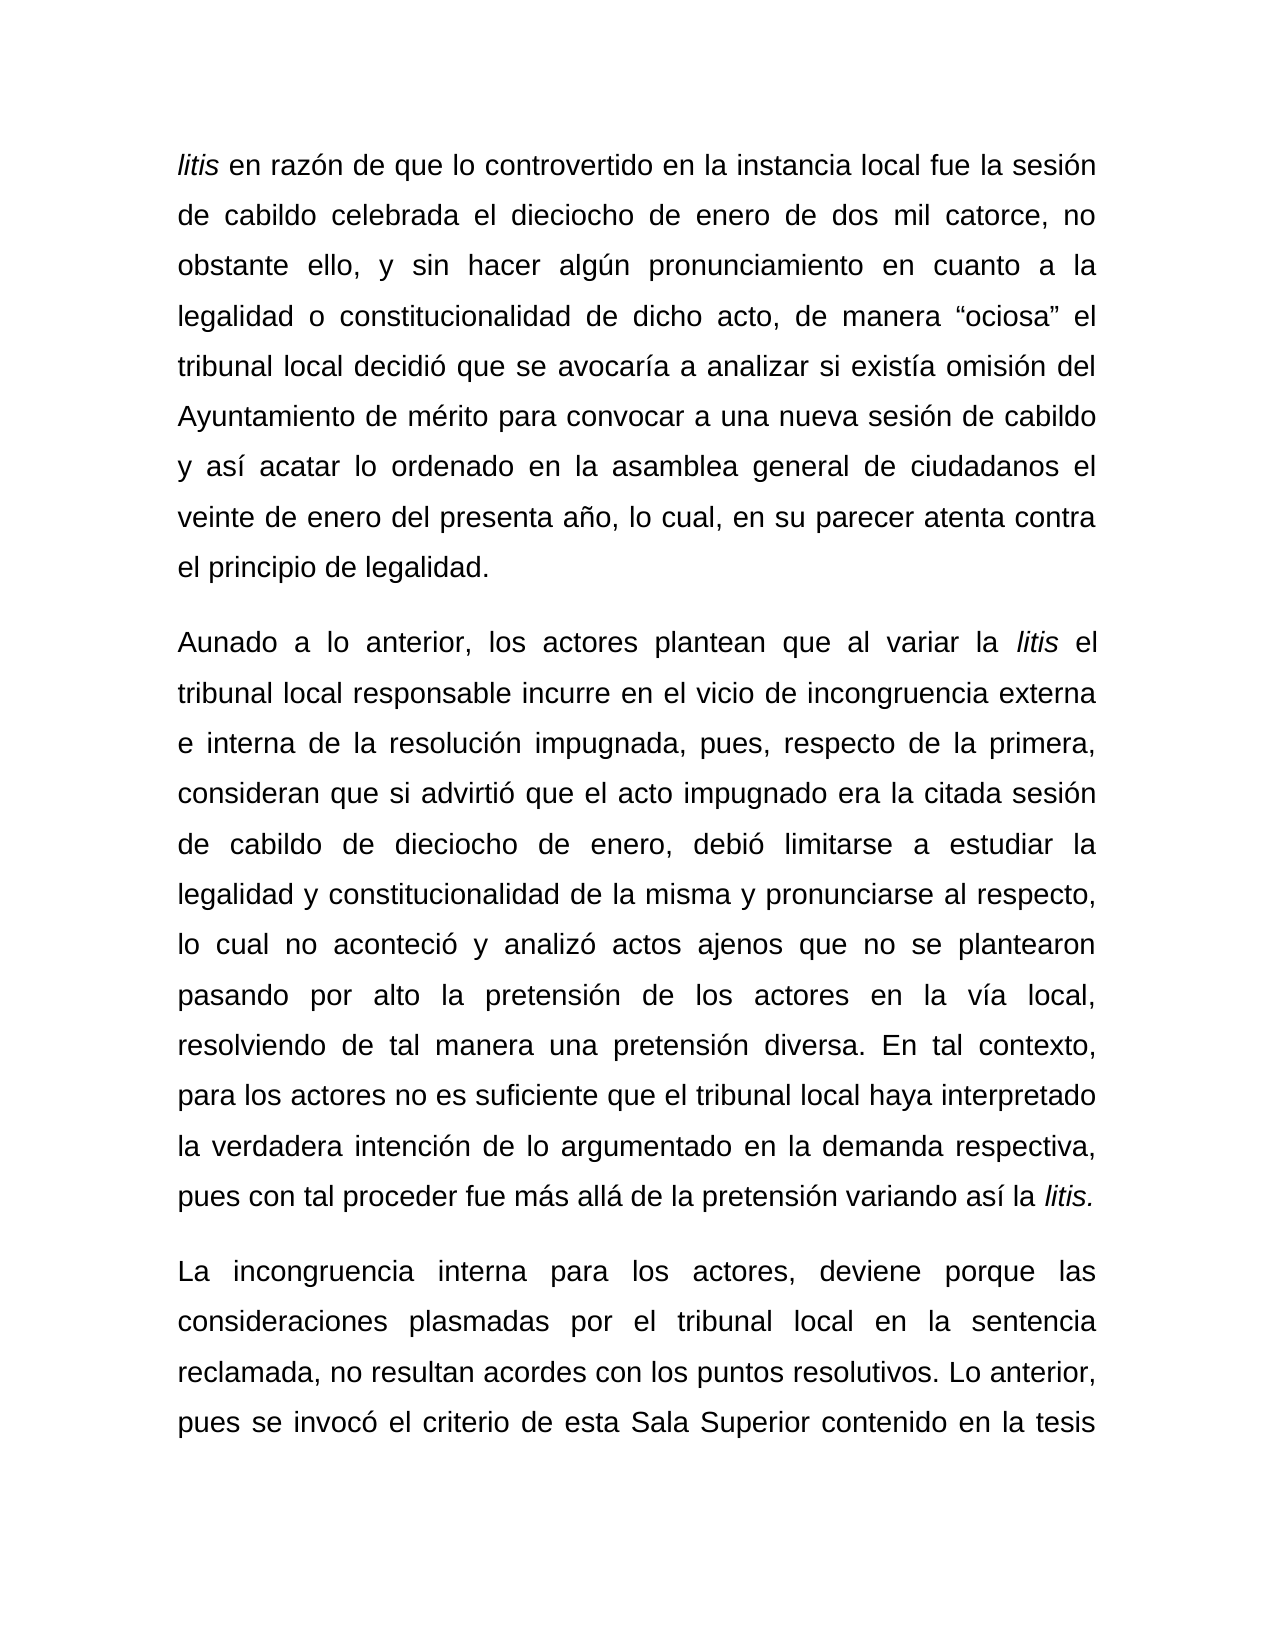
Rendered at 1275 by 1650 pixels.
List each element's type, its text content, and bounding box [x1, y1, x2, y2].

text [177, 1254, 1098, 1439]
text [177, 148, 1098, 584]
text Aunado a lo anterior, los actores plantean que al variar la litis el tribunal local responsable incurre en el vicio de incongruencia externa e interna de la resolución impugnada, pues, respecto de la primera, consideran que si advirtió que el acto impugnado era la citada sesión de cabildo de dieciocho de enero, debió limitarse a estudiar la legalidad y constitucionalidad de la misma y pronunciarse al respecto, lo cual no aconteció y analizó actos ajenos que no se plantearon pasando por alto la pretensión de los actores en la vía local, resolviendo de tal manera una pretensión diversa. En tal contexto, para los actores no es suficiente que el tribunal local haya interpretado la verdadera intención de lo argumentado en la demanda respectiva, pues con tal proceder fue más allá de la pretensión variando así la litis. [177, 625, 1098, 1212]
